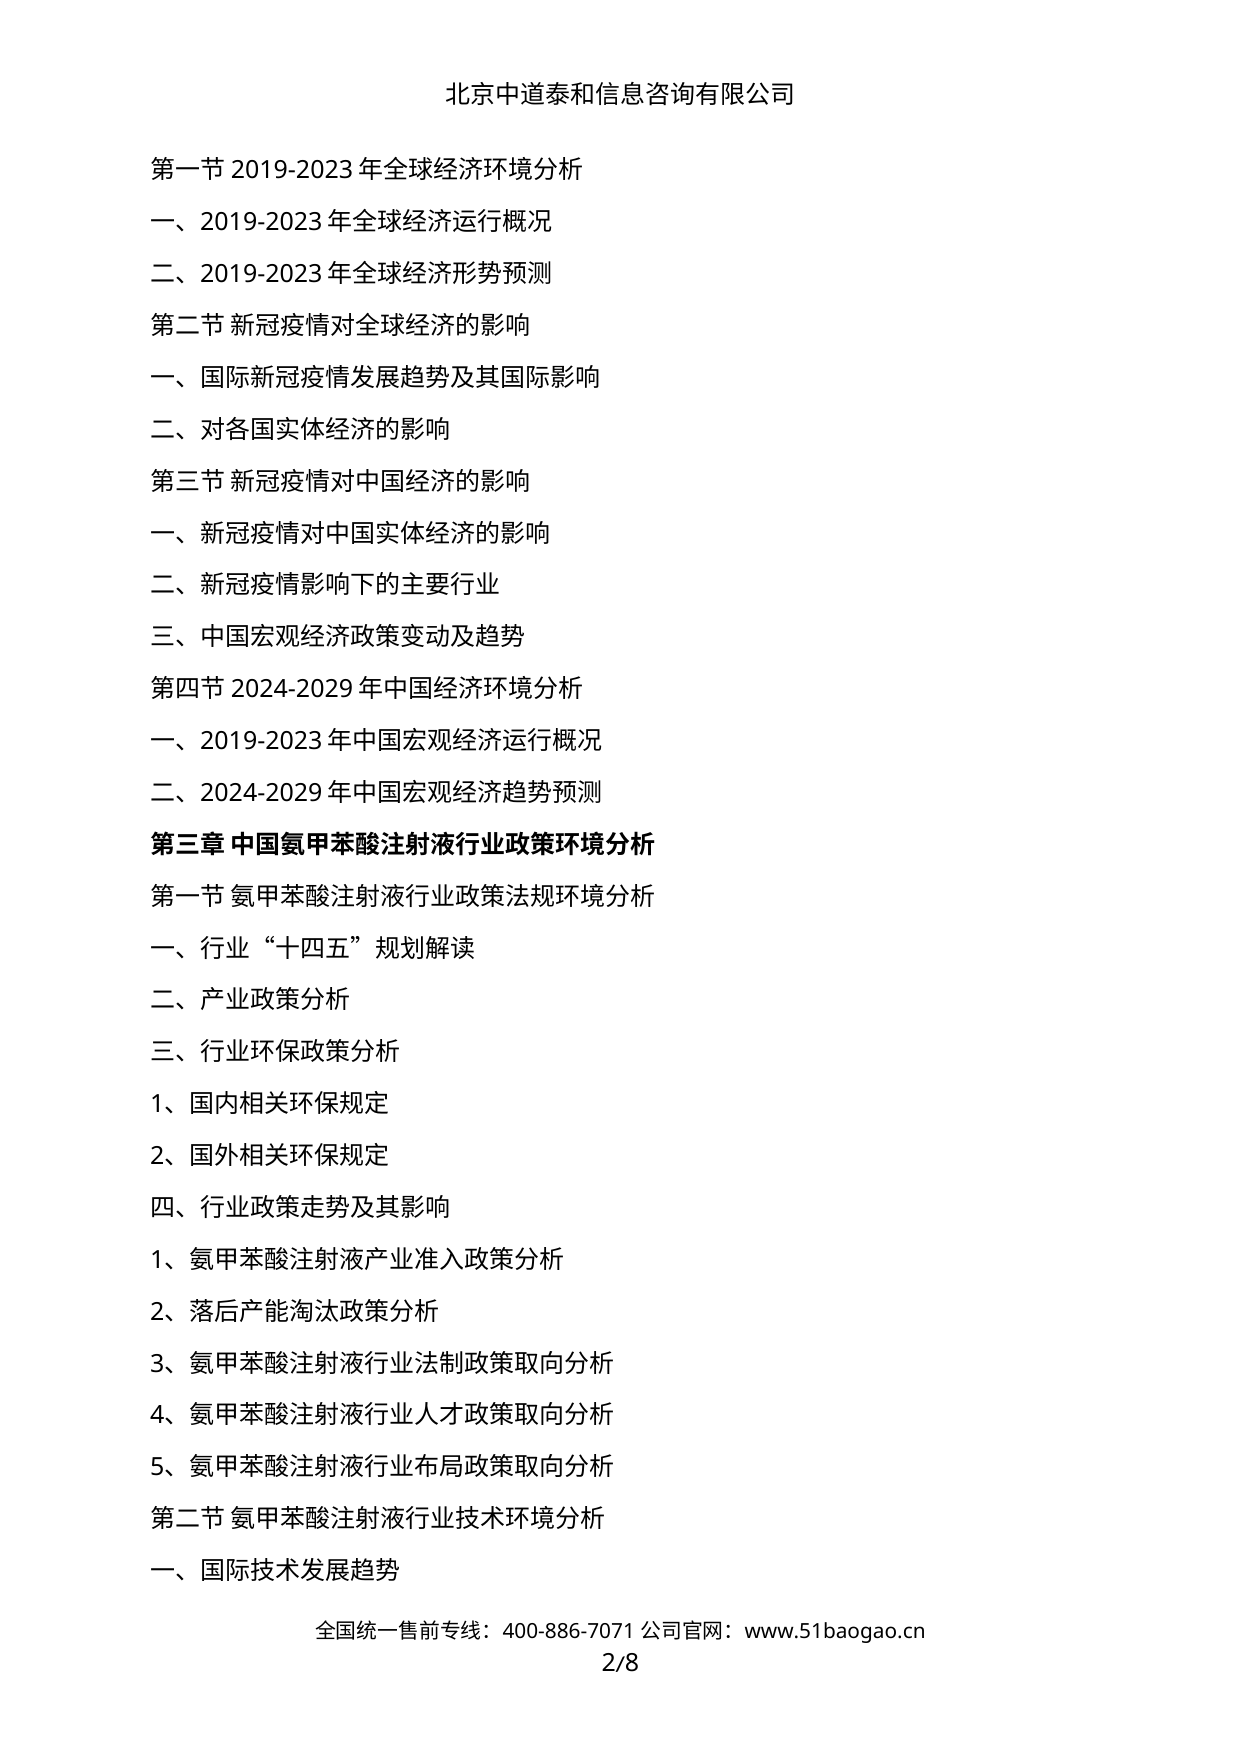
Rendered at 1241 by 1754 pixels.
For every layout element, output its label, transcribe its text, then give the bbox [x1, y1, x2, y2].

text 5、氨甲苯酸注射液行业布局政策取向分析 [150, 1447, 1090, 1483]
text 第二节 新冠疫情对全球经济的影响 [150, 306, 1090, 342]
text 三、中国宏观经济政策变动及趋势 [150, 617, 1090, 653]
text 二、对各国实体经济的影响 [150, 409, 1090, 446]
text 四、行业政策走势及其影响 [150, 1187, 1090, 1224]
text 二、产业政策分析 [150, 980, 1090, 1016]
text 2、国外相关环保规定 [150, 1136, 1090, 1172]
text 1、国内相关环保规定 [150, 1084, 1090, 1120]
text 二、2024-2029年中国宏观经济趋势预测 [150, 772, 1090, 809]
text 第一节 氨甲苯酸注射液行业政策法规环境分析 [150, 876, 1090, 912]
text 2、落后产能淘汰政策分析 [150, 1291, 1090, 1327]
text 一、新冠疫情对中国实体经济的影响 [150, 513, 1090, 549]
text 一、2019-2023年中国宏观经济运行概况 [150, 721, 1090, 757]
text 二、新冠疫情影响下的主要行业 [150, 565, 1090, 601]
text 1、氨甲苯酸注射液产业准入政策分析 [150, 1239, 1090, 1276]
text 第三章 中国氨甲苯酸注射液行业政策环境分析 [150, 824, 1090, 861]
text 一、2019-2023年全球经济运行概况 [150, 202, 1090, 238]
text 一、国际新冠疫情发展趋势及其国际影响 [150, 357, 1090, 394]
text 第二节 氨甲苯酸注射液行业技术环境分析 [150, 1499, 1090, 1535]
text 第三节 新冠疫情对中国经济的影响 [150, 461, 1090, 497]
text 三、行业环保政策分析 [150, 1032, 1090, 1068]
text 3、氨甲苯酸注射液行业法制政策取向分析 [150, 1343, 1090, 1379]
text 第四节 2024-2029年中国经济环境分析 [150, 669, 1090, 705]
text 二、2019-2023年全球经济形势预测 [150, 254, 1090, 290]
text 第一节 2019-2023年全球经济环境分析 [150, 150, 1090, 186]
text 一、国际技术发展趋势 [150, 1551, 1090, 1587]
text 一、行业“十四五”规划解读 [150, 928, 1090, 964]
text 4、氨甲苯酸注射液行业人才政策取向分析 [150, 1395, 1090, 1431]
